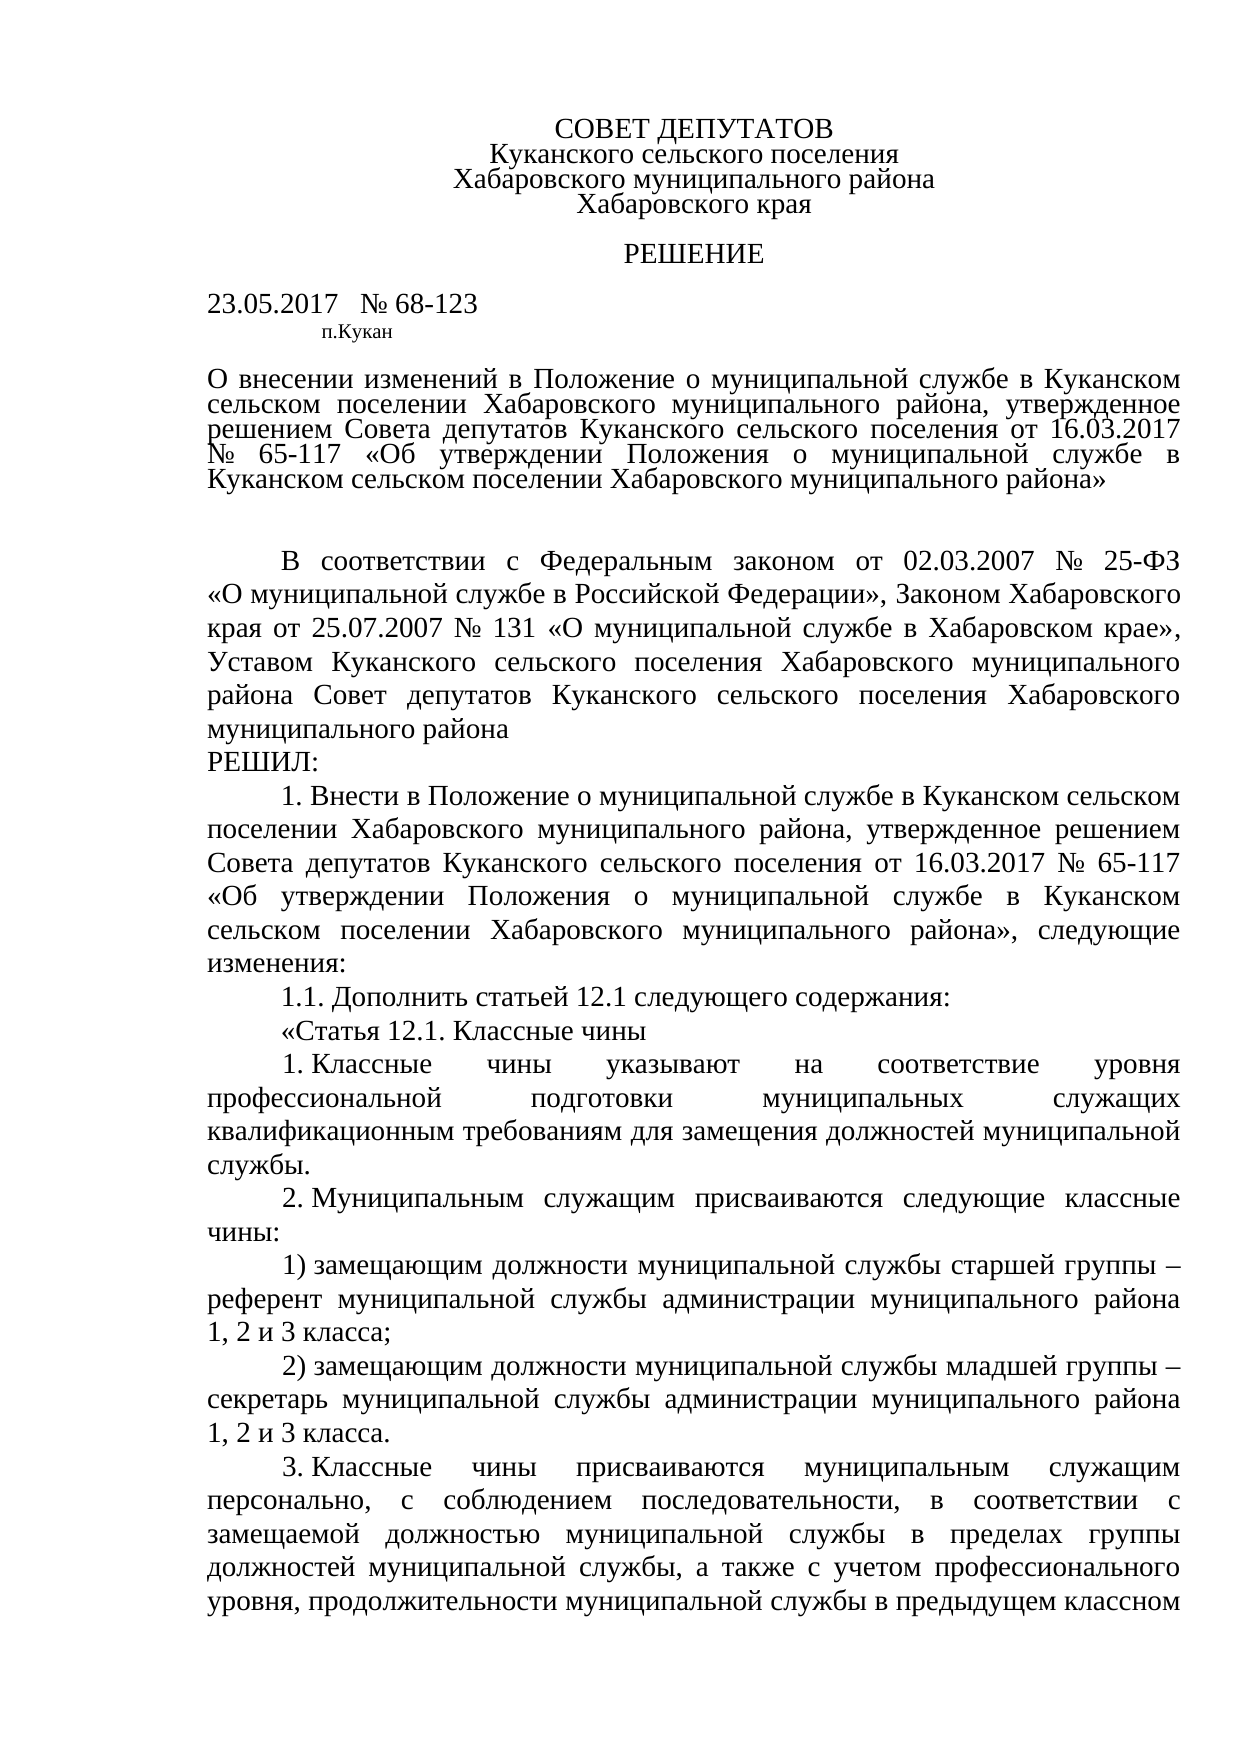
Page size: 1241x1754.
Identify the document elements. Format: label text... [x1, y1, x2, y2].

text п.Кукан [207, 318, 1181, 343]
text РЕШИЛ: [207, 744, 1181, 778]
text СОВЕТ ДЕПУТАТОВ [207, 118, 1181, 143]
text 23.05.2017 № 68-123 [207, 293, 1181, 318]
text 2. Муниципальным служащим присваиваются следующие классные чины: [207, 1180, 1181, 1247]
text В соответствии с Федеральным законом от 02.03.2007 № 25-ФЗ «О муниципальной службе в Российской Федерации», Законом Хабаровского края от 25.07.2007 № 131 «О муниципальной службе в Хабаровском крае», Уставом Куканского сельского поселения Хабаровского муниципального района Совет депутатов Куканского сельского поселения Хабаровского муниципального района [207, 543, 1181, 744]
text 1.1. Дополнить статьей 12.1 следующего содержания: [207, 979, 1181, 1013]
text Хабаровского муниципального района [207, 168, 1181, 193]
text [207, 1449, 1181, 1616]
text О внесении изменений в Положение о муниципальной службе в Куканском сельском поселении Хабаровского муниципального района, утвержденное решением Совета депутатов Куканского сельского поселения от 16.03.2017 № 65-117 «Об утверждении Положения о муниципальной службе в Куканском сельском поселении Хабаровского муниципального района» [207, 368, 1181, 493]
text «Статья 12.1. Классные чины [207, 1013, 1181, 1046]
text 1. Внести в Положение о муниципальной службе в Куканском сельском поселении Хабаровского муниципального района, утвержденное решением Совета депутатов Куканского сельского поселения от 16.03.2017 № 65-117 «Об утверждении Положения о муниципальной службе в Куканском сельском поселении Хабаровского муниципального района», следующие изменения: [207, 778, 1181, 979]
text 2) замещающим должности муниципальной службы младшей группы – секретарь муниципальной службы администрации муниципального района 1, 2 и 3 класса. [207, 1348, 1181, 1449]
text Хабаровского края [207, 193, 1181, 218]
text РЕШЕНИЕ [207, 243, 1181, 268]
text 1) замещающим должности муниципальной службы старшей группы – референт муниципальной службы администрации муниципального района 1, 2 и 3 класса; [207, 1247, 1181, 1348]
text Куканского сельского поселения [207, 143, 1181, 168]
text 1. Классные чины указывают на соответствие уровня профессиональной подготовки муниципальных служащих квалификационным требованиям для замещения должностей муниципальной службы. [207, 1046, 1181, 1180]
